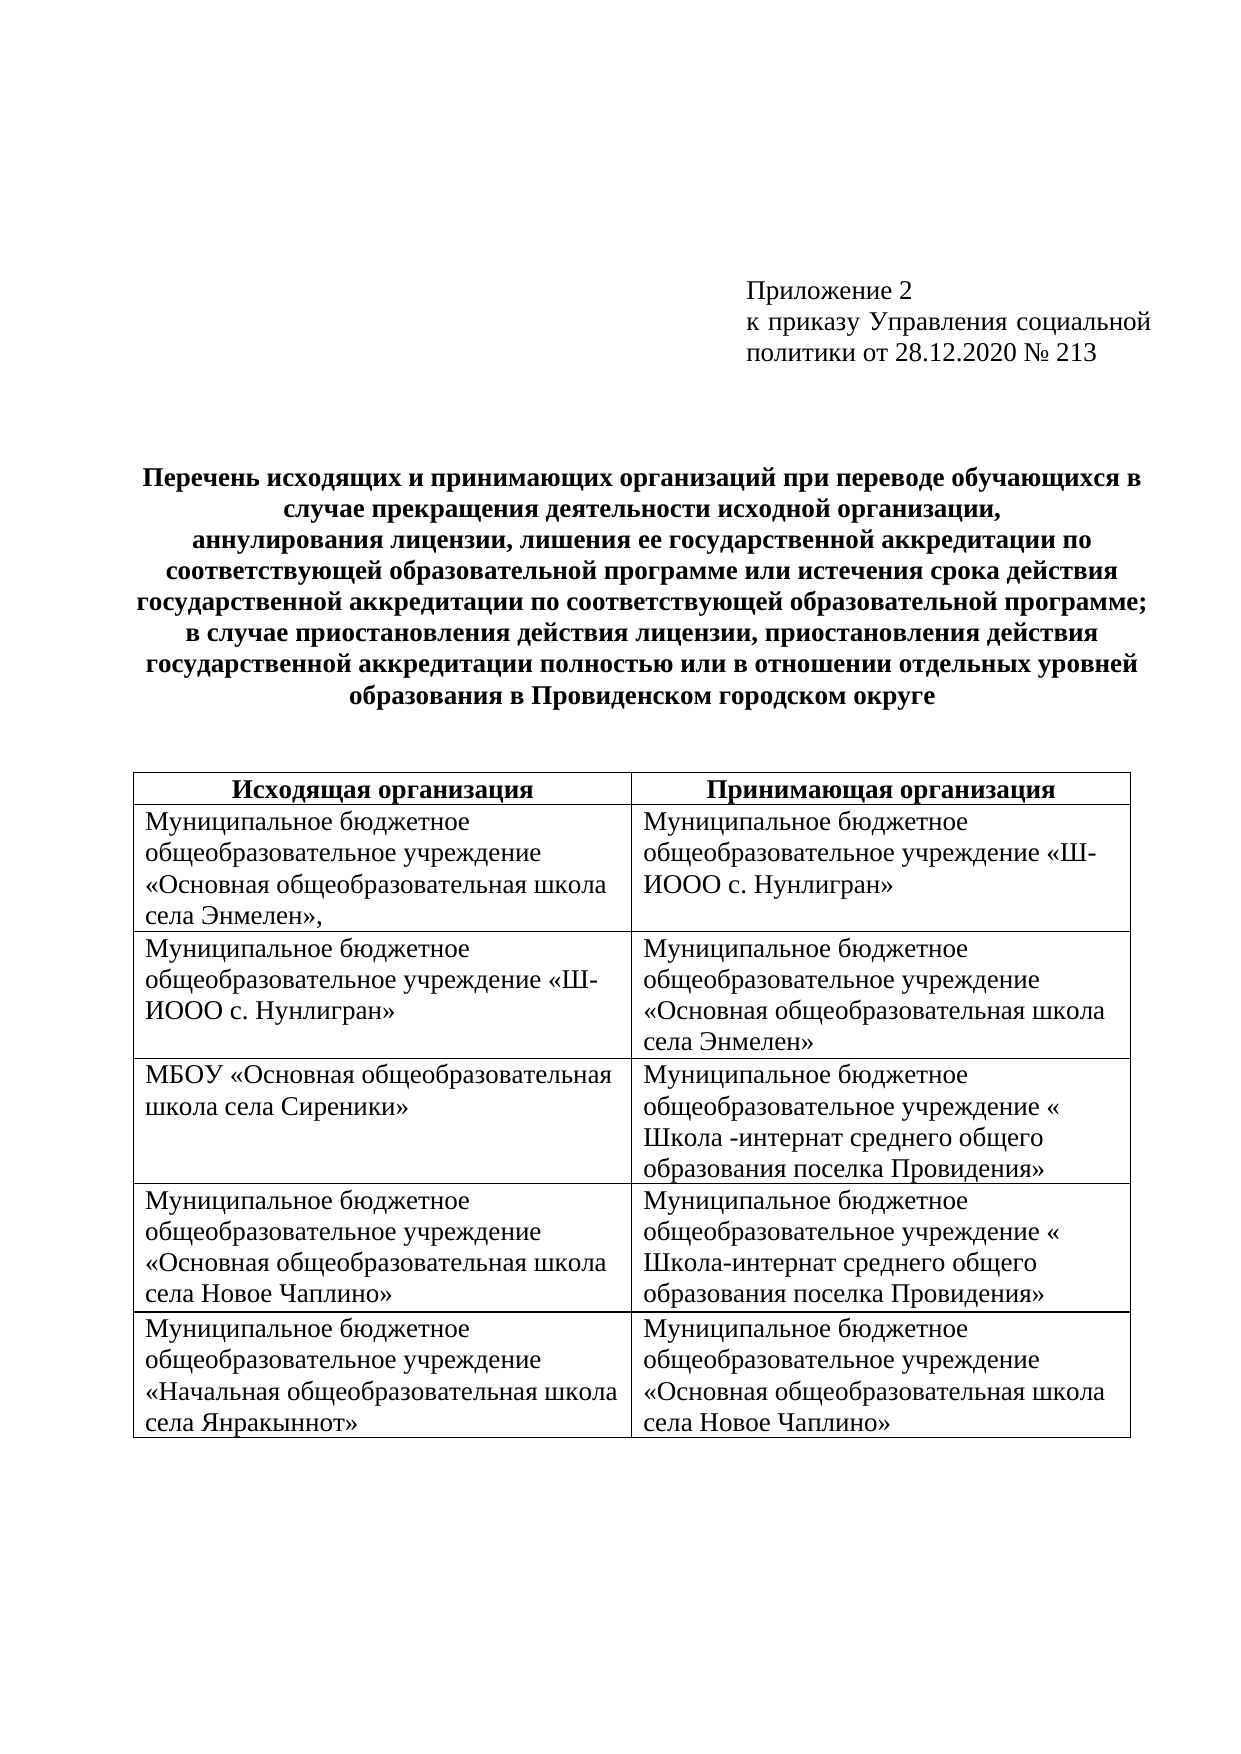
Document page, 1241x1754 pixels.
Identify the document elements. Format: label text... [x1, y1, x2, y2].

table_cell Муниципальное бюджетное общеобразовательное учреждение «Основная общеобразовательная школа села Энмелен» [632, 932, 1130, 1057]
table_cell Муниципальное бюджетное общеобразовательное учреждение « Школа -интернат среднего общего образования поселка Провидения» [632, 1059, 1130, 1183]
table_cell Муниципальное бюджетное общеобразовательное учреждение «Ш-ИООО с. Нунлигран» [632, 805, 1130, 931]
table_header Приложение 2 к приказу Управления социальной политики от 28.12.2020 № 213 [735, 274, 1163, 398]
table_cell МБОУ «Основная общеобразовательная школа села Сиреники» [134, 1059, 631, 1183]
table_cell Муниципальное бюджетное общеобразовательное учреждение « Школа-интернат среднего общего образования поселка Провидения» [632, 1184, 1130, 1311]
table_cell Муниципальное бюджетное общеобразовательное учреждение «Основная общеобразовательная школа села Новое Чаплино» [632, 1313, 1130, 1437]
table_cell Муниципальное бюджетное общеобразовательное учреждение «Основная общеобразовательная школа села Новое Чаплино» [134, 1184, 631, 1311]
table_cell Муниципальное бюджетное общеобразовательное учреждение «Основная общеобразовательная школа села Энмелен», [134, 805, 631, 931]
text аннулирования лицензии, лишения ее государственной аккредитации по соответствующей образовательной программе или истечения срока действия государственной аккредитации по соответствующей образовательной программе; в случае приостановления действия лицензии, приостановления действия государственной аккредитации полностью или в отношении отдельных уровней образования в Провиденском городском округе [133, 523, 1151, 710]
table_header Исходящая организация [134, 773, 631, 804]
table_header Принимающая организация [632, 773, 1130, 804]
table_cell Муниципальное бюджетное общеобразовательное учреждение «Ш-ИООО с. Нунлигран» [134, 932, 631, 1057]
table_cell Муниципальное бюджетное общеобразовательное учреждение «Начальная общеобразовательная школа села Янракыннот» [134, 1313, 631, 1437]
text Перечень исходящих и принимающих организаций при переводе обучающихся в случае прекращения деятельности исходной организации, [133, 461, 1151, 523]
